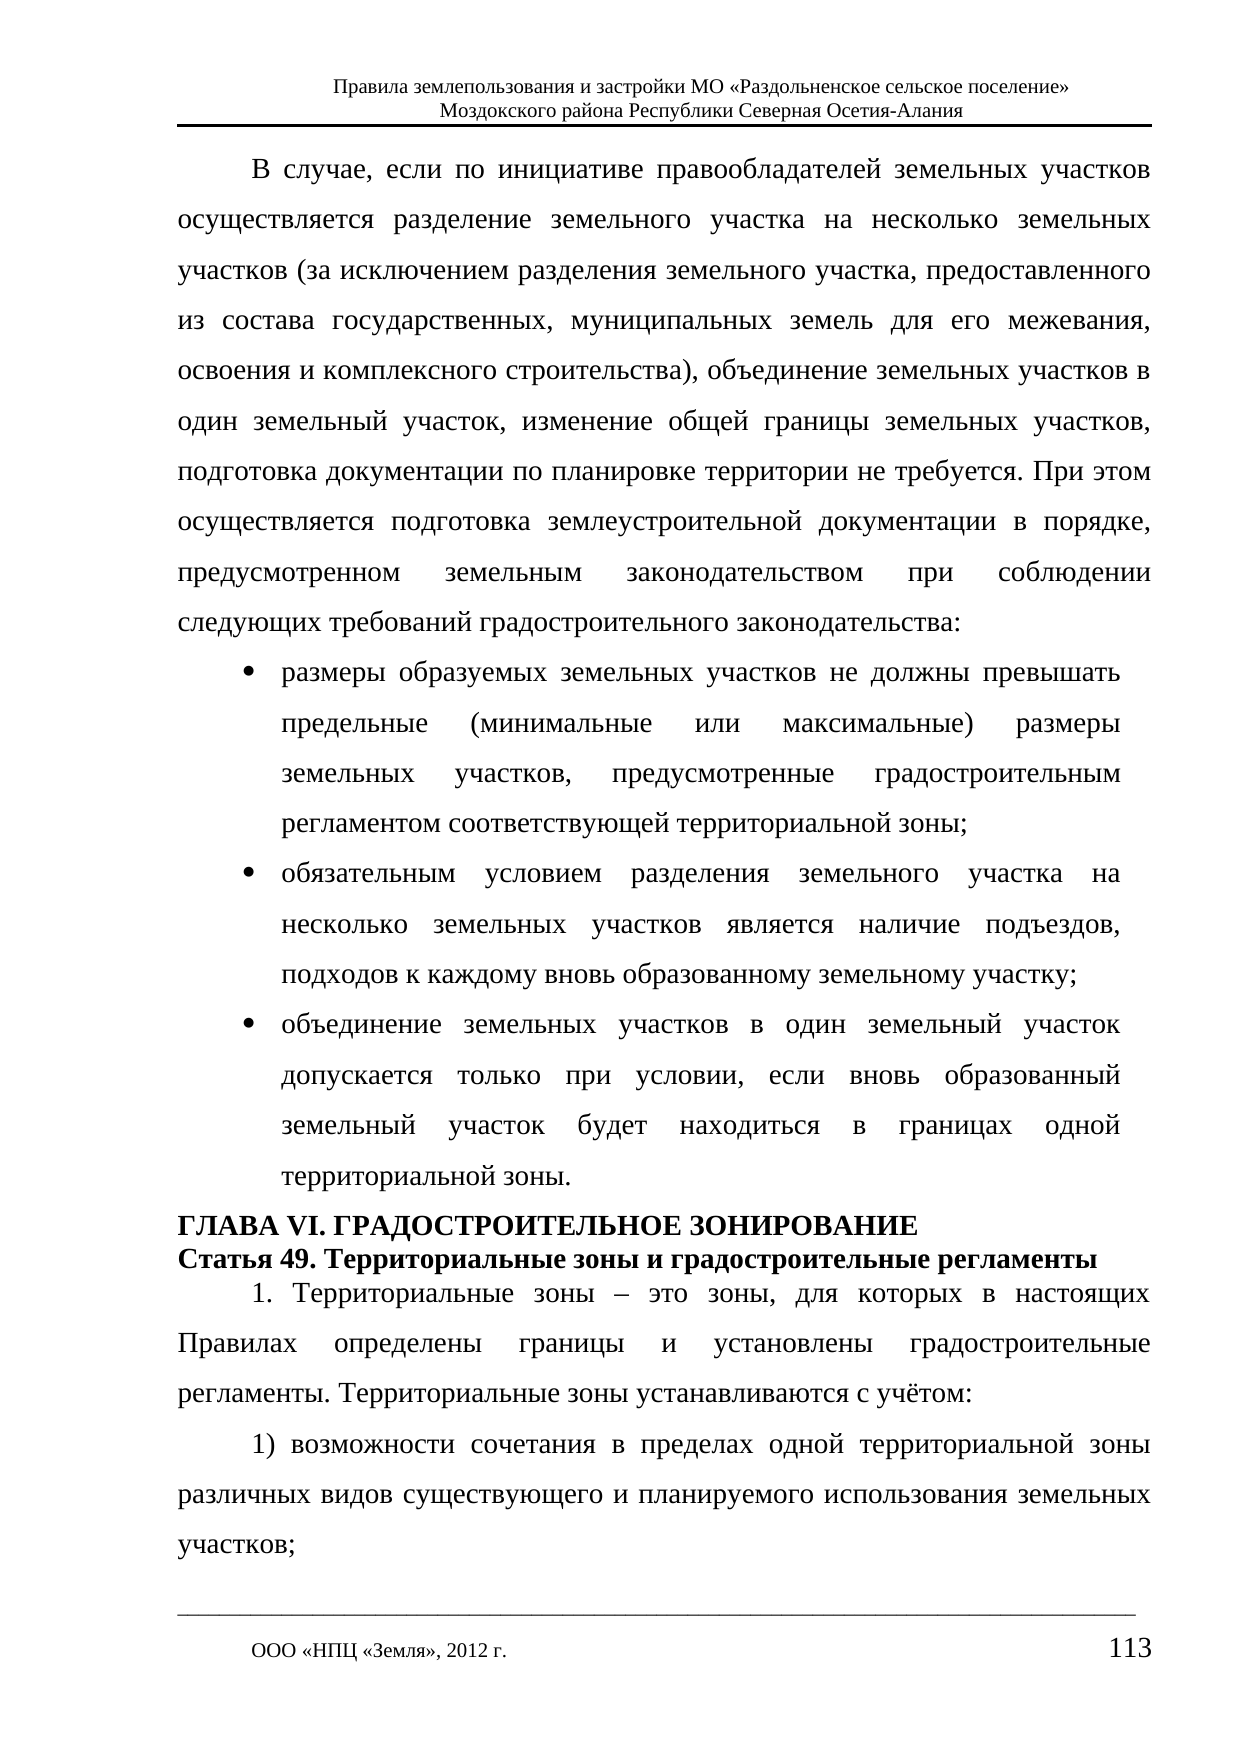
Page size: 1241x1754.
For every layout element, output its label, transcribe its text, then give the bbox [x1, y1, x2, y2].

text 1. Территориальные зоны – это зоны, для которых в настоящих Правилах определены границы и установлены градостроительные регламенты. Территориальные зоны устанавливаются с учётом: [177, 1275, 1152, 1409]
text В случае, если по инициативе правообладателей земельных участков осуществляется разделение земельного участка на несколько земельных участков (за исключением разделения земельного участка, предоставленного из состава государственных, муниципальных земель для его межевания, освоения и комплексного строительства), объединение земельных участков в один земельный участок, изменение общей границы земельных участков, подготовка документации по планировке территории не требуется. При этом осуществляется подготовка землеустроительной документации в порядке, предусмотренном земельным законодательством при соблюдении следующих требований градостроительного законодательства: [177, 151, 1152, 637]
subtitle ГЛАВА VI. ГРАДОСТРОИТЕЛЬНОЕ ЗОНИРОВАНИЕ [177, 1208, 1152, 1241]
subtitle Статья 49. Территориальные зоны и градостроительные регламенты [177, 1241, 1152, 1275]
text 1) возможности сочетания в пределах одной территориальной зоны различных видов существующего и планируемого использования земельных участков; [177, 1426, 1152, 1560]
table_header размеры образуемых земельных участков не должны превышать предельные (минимальные или максимальные) размеры земельных участков, предусмотренные градостроительным регламентом соответствующей территориальной зоны; обязательным условием разделения земельного участка на несколько земельных участков является наличие подъездов, подходов к каждому вновь образованному земельному участку; объединение земельных участков в один земельный участок допускается только при условии, если вновь образованный земельный участок будет находиться в границах одной территориальной зоны. [195, 654, 1132, 1208]
